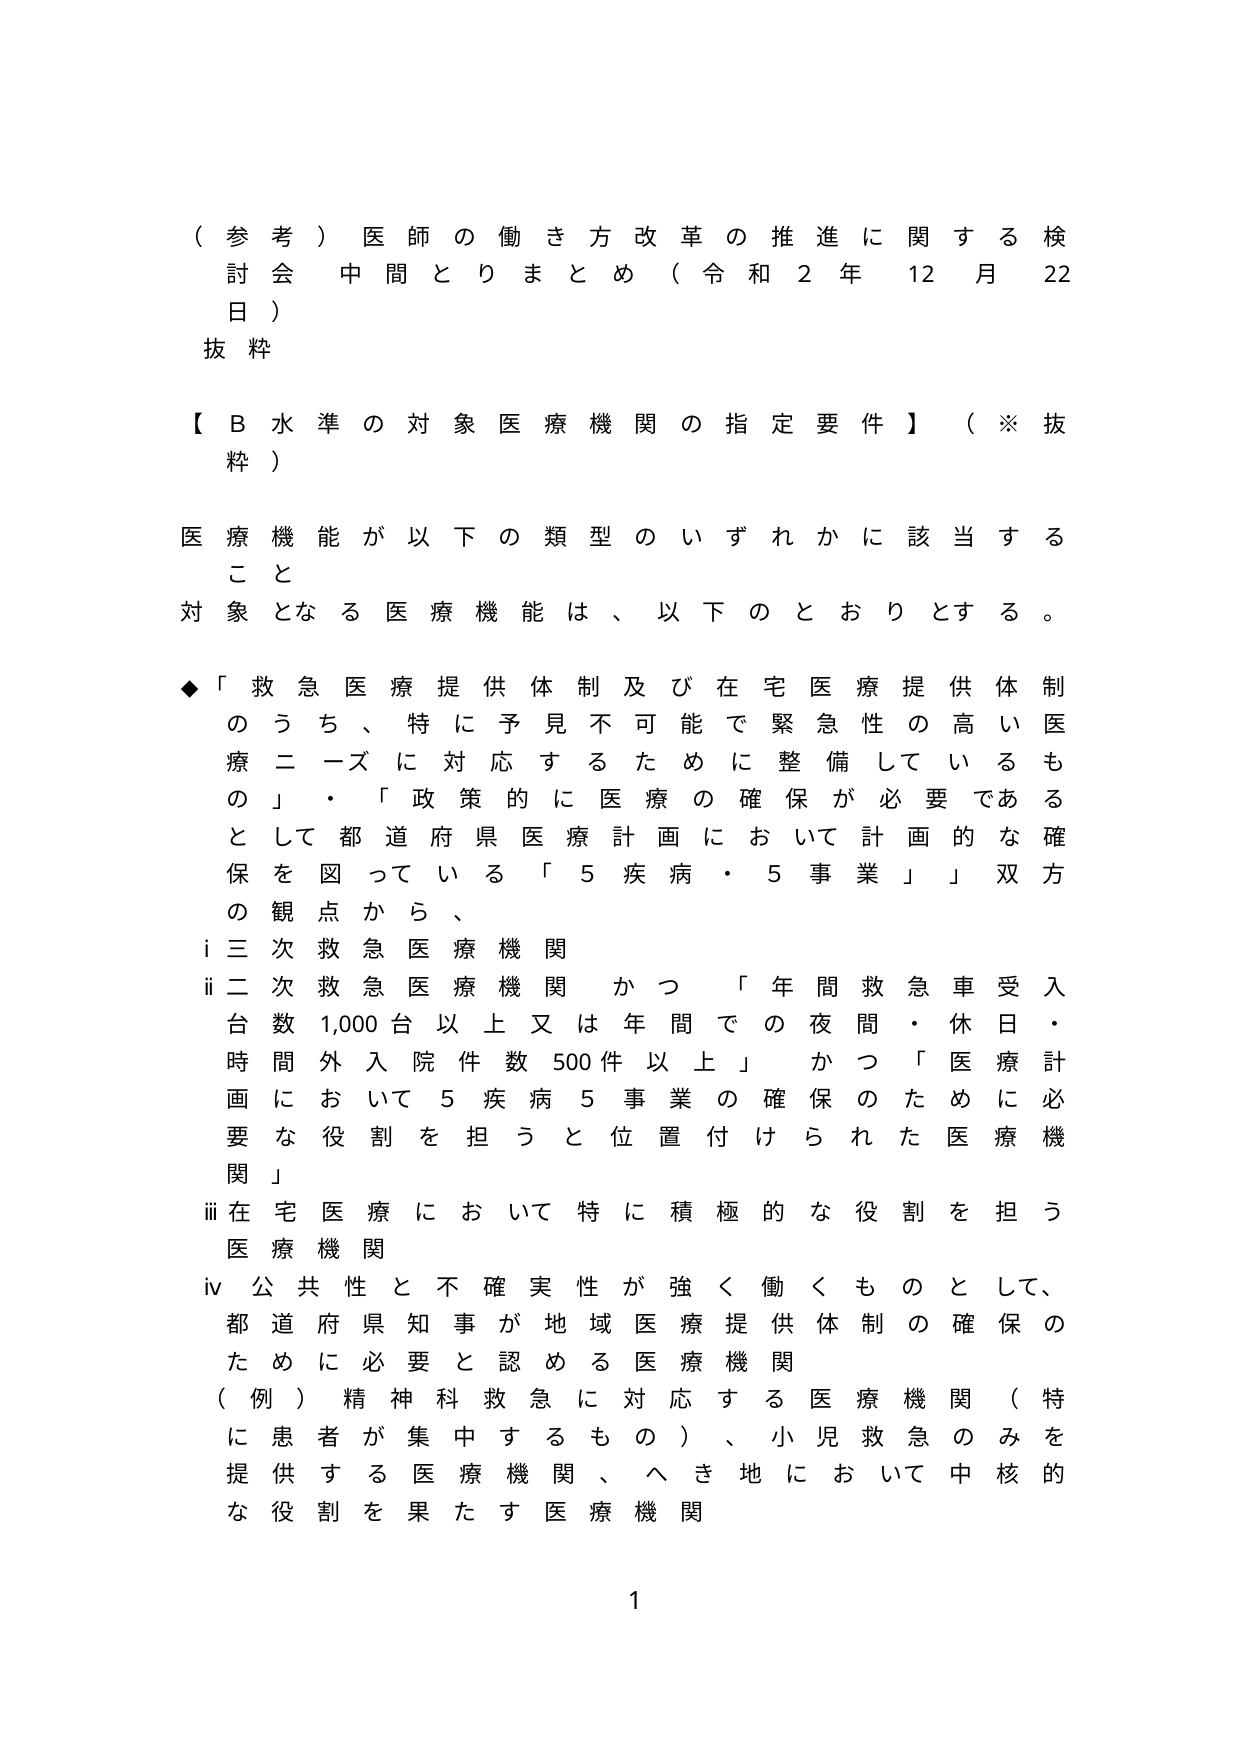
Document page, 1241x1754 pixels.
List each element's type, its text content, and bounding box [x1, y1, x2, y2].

text ⅳ 公共性と不確実性が強く働くものとして、都道府県知事が地域医療提供体制の確保のために必要と認める医療機関 [203, 1267, 1089, 1379]
text 医療機能が以下の類型のいずれかに該当すること [181, 517, 1089, 592]
text 対象となる医療機能は、以下のとおりとする。 [181, 592, 1089, 629]
text ⅱ 二次救急医療機関 かつ 「年間救急車受入台数1,000 台以上又は年間での夜間・休日・時間外入院件数500 件以上」 かつ「医療計画において５疾病５事業の確保のために必要な役割を担うと位置付けられた医療機関」 [203, 967, 1089, 1192]
text 抜粋 [192, 329, 1089, 367]
text ⅲ 在宅医療において特に積極的な役割を担う医療機関 [203, 1192, 1089, 1267]
text ◆「救急医療提供体制及び在宅医療提供体制のうち、特に予見不可能で緊急性の高い医療ニーズに対応するために整備しているもの」・「政策的に医療の確保が必要であるとして都道府県医療計画において計画的な確保を図っている「５疾病・５事業」」双方の観点から、 [181, 667, 1089, 929]
text （参考）医師の働き方改革の推進に関する検討会 中間とりまとめ（令和２年12月22日） [181, 217, 1089, 329]
text ⅰ 三次救急医療機関 [203, 929, 1089, 967]
text 【Ｂ水準の対象医療機関の指定要件】（※抜粋） [181, 404, 1089, 479]
text （例）精神科救急に対応する医療機関（特に患者が集中するもの）、小児救急のみを提供する医療機関、へき地において中核的な役割を果たす医療機関 [203, 1379, 1089, 1529]
